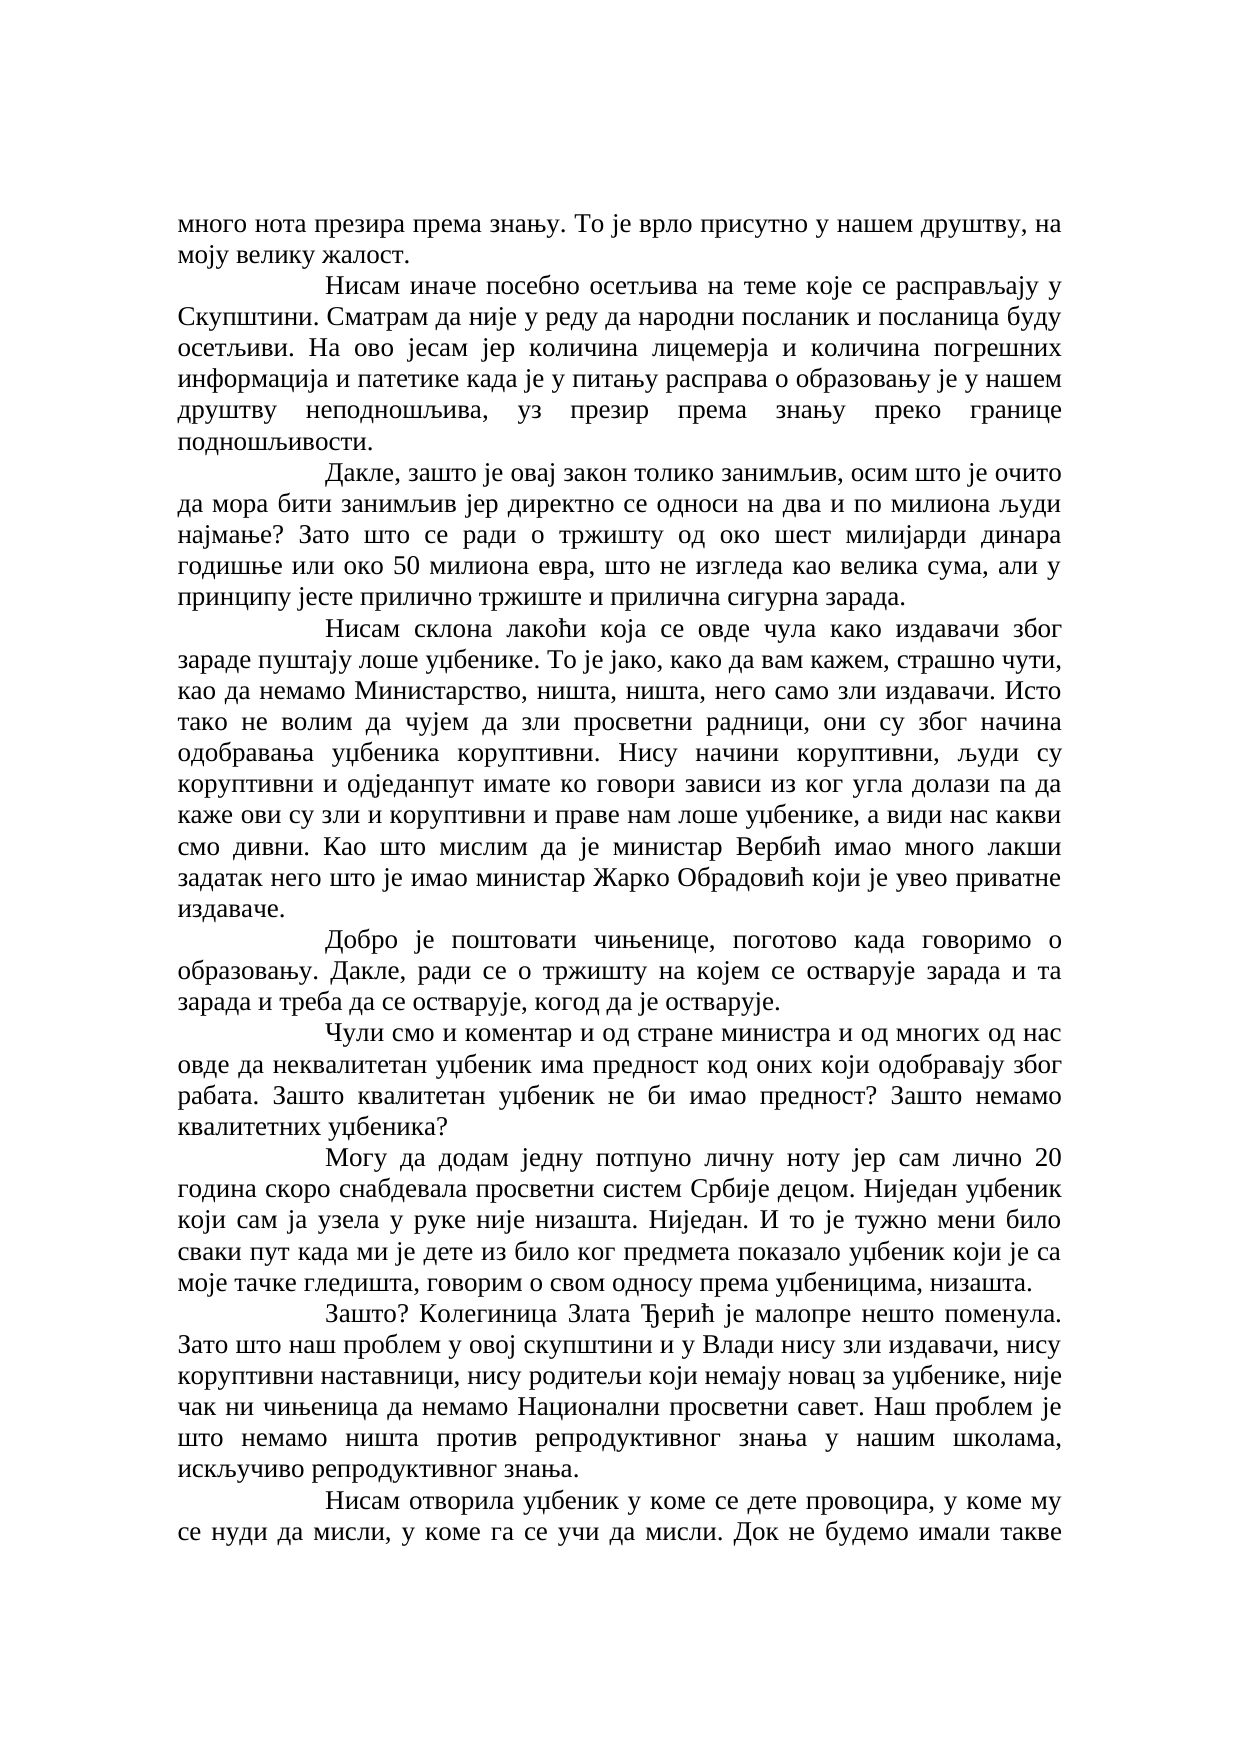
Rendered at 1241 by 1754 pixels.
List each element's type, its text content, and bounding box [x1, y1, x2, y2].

text Дакле, зашто је овај закон толико занимљив, осим што је очито да мора бити занимљив јер директно се односи на два и по милиона људи најмање? Зато што се ради о тржишту од око шест милијарди динара годишње или око 50 милиона евра, што не изгледа као велика сума, али у принципу јесте прилично тржиште и прилична сигурна зарада. [177, 456, 1063, 612]
text Зашто? Колегиница Злата Ђерић је малопре нешто поменула. Зато што наш проблем у овој скупштини и у Влади нису зли издавачи, нису коруптивни наставници, нису родитељи који немају новац за уџбенике, није чак ни чињеница да немамо Национални просветни савет. Наш проблем је што немамо ништа против репродуктивног знања у нашим школама, искључиво репродуктивног знања. [177, 1297, 1063, 1484]
text Чули смо и коментар и од стране министра и од многих од нас овде да неквалитетан уџбеник има предност код оних који одобравају због рабата. Зашто квалитетан уџбеник не би имао предност? Зашто немамо квалитетних уџбеника? [177, 1017, 1063, 1141]
text Нисам иначе посебно осетљива на теме које се расправљају у Скупштини. Сматрам да није у реду да народни посланик и посланица буду осетљиви. На ово јесам јер количина лицемерја и количина погрешних информација и патетике када је у питању расправа о образовању је у нашем друштву неподношљива, уз презир према знању преко границе подношљивости. [177, 269, 1063, 456]
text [177, 207, 1063, 269]
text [177, 1484, 1063, 1546]
text Добро је поштовати чињенице, поготово када говоримо о образовању. Дакле, ради се о тржишту на којем се остварује зарада и та зарада и треба да се остварује, когод да је остварује. [177, 923, 1063, 1017]
text Могу да додам једну потпуно личну ноту јер сам лично 20 година скоро снабдевала просветни систем Србије децом. Ниједан уџбеник који сам ја узела у руке није низашта. Ниједан. И то је тужно мени било сваки пут када ми је дете из било ког предмета показало уџбеник који је са моје тачке гледишта, говорим о свом односу према уџбеницима, низашта. [177, 1141, 1063, 1297]
text Нисам склона лакоћи која се овде чула како издавачи због зараде пуштају лоше уџбенике. То је јако, како да вам кажем, страшно чути, као да немамо Министарство, ништа, ништа, него само зли издавачи. Исто тако не волим да чујем да зли просветни радници, они су због начина одобравања уџбеника коруптивни. Нису начини коруптивни, људи су коруптивни и одједанпут имате ко говори зависи из ког угла долази па да каже ови су зли и коруптивни и праве нам лоше уџбенике, а види нас какви смо дивни. Као што мислим да је министар Вербић имао много лакши задатак него што је имао министар Жарко Обрадовић који је увео приватне издаваче. [177, 612, 1063, 923]
